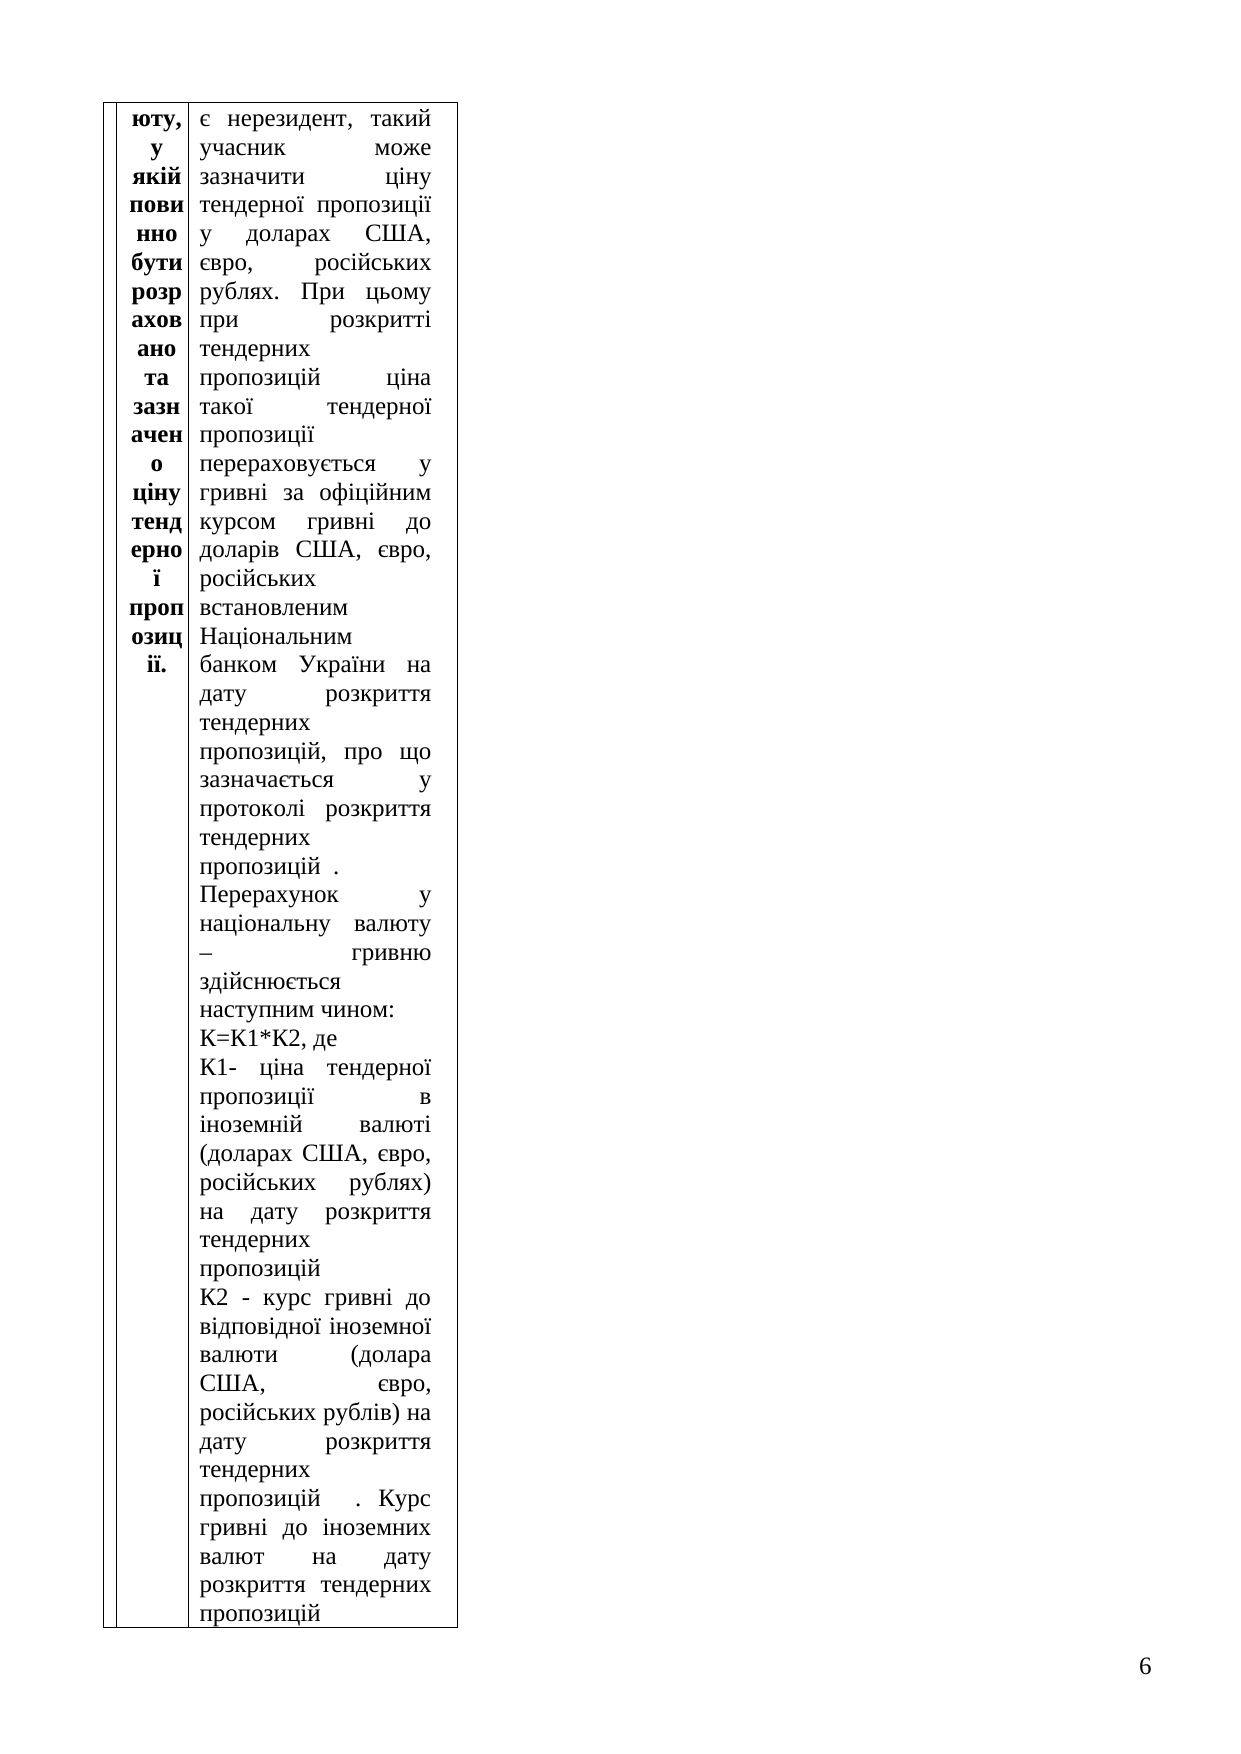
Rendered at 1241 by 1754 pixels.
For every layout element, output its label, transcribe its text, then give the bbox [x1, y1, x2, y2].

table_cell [189, 103, 457, 1627]
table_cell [117, 103, 188, 1627]
